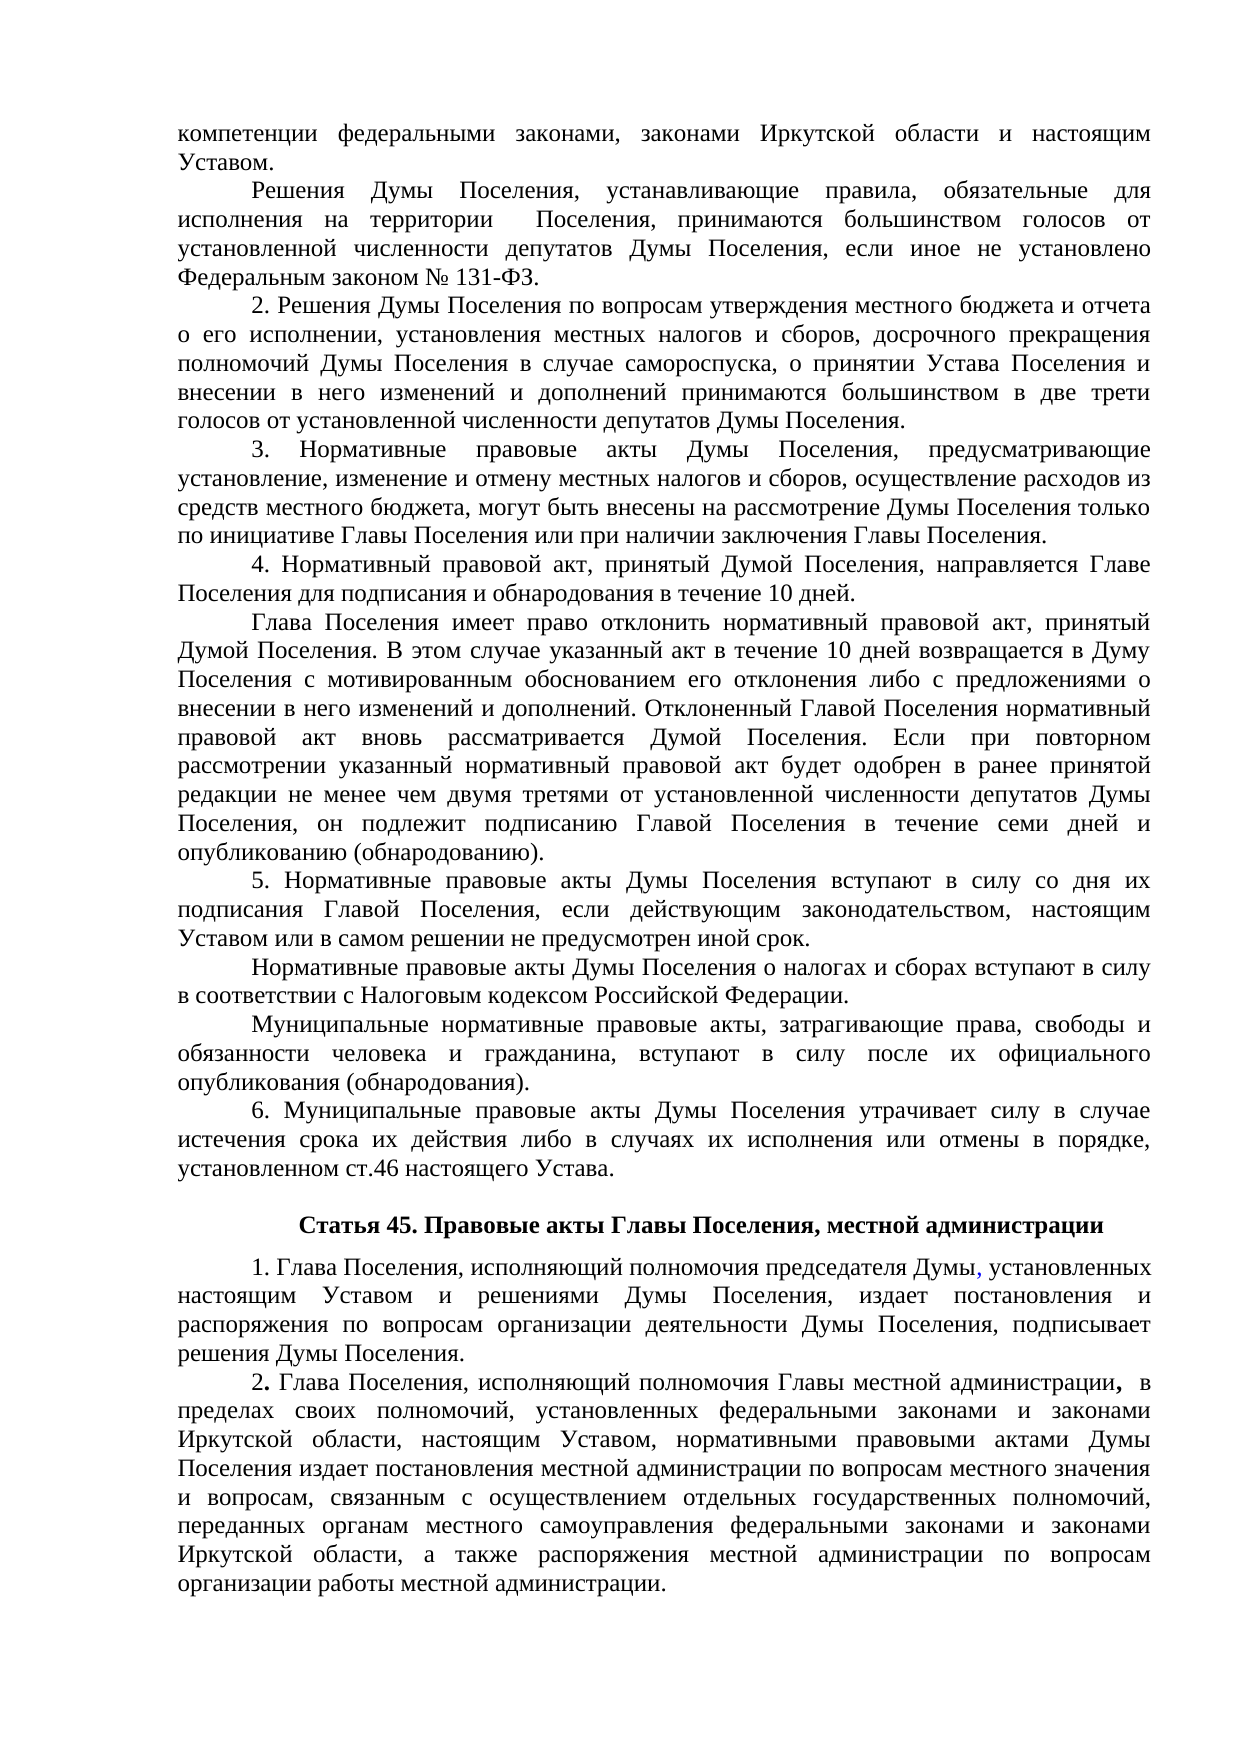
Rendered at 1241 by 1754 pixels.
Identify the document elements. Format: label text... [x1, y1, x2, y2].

text 4. Нормативный правовой акт, принятый Думой Поселения, направляется Главе Поселения для подписания и обнародования в течение 10 дней. [177, 549, 1152, 607]
text 2. Решения Думы Поселения по вопросам утверждения местного бюджета и отчета о его исполнении, установления местных налогов и сборов, досрочного прекращения полномочий Думы Поселения в случае самороспуска, о принятии Устава Поселения и внесении в него изменений и дополнений принимаются большинством в две трети голосов от установленной численности депутатов Думы Поселения. [177, 291, 1152, 434]
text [177, 118, 1152, 176]
text Муниципальные нормативные правовые акты, затрагивающие права, свободы и обязанности человека и гражданина, вступают в силу после их официального опубликования (обнародования). [177, 1009, 1152, 1096]
text 1. Глава Поселения, исполняющий полномочия председателя Думы, установленных настоящим Уставом и решениями Думы Поселения, издает постановления и распоряжения по вопросам организации деятельности Думы Поселения, подписывает решения Думы Поселения. [177, 1252, 1152, 1367]
text 5. Нормативные правовые акты Думы Поселения вступают в силу со дня их подписания Главой Поселения, если действующим законодательством, настоящим Уставом или в самом решении не предусмотрен иной срок. [177, 866, 1152, 952]
text Глава Поселения имеет право отклонить нормативный правовой акт, принятый Думой Поселения. В этом случае указанный акт в течение 10 дней возвращается в Думу Поселения с мотивированным обоснованием его отклонения либо с предложениями о внесении в него изменений и дополнений. Отклоненный Главой Поселения нормативный правовой акт вновь рассматривается Думой Поселения. Если при повторном рассмотрении указанный нормативный правовой акт будет одобрен в ранее принятой редакции не менее чем двумя третями от установленной численности депутатов Думы Поселения, он подлежит подписанию Главой Поселения в течение семи дней и опубликованию (обнародованию). [177, 607, 1152, 866]
text Статья 45. Правовые акты Главы Поселения, местной администрации [177, 1211, 1152, 1239]
text 6. Муниципальные правовые акты Думы Поселения утрачивает силу в случае истечения срока их действия либо в случаях их исполнения или отмены в порядке, установленном ст.46 настоящего Устава. [177, 1096, 1152, 1182]
text Решения Думы Поселения, устанавливающие правила, обязательные для исполнения на территории Поселения, принимаются большинством голосов от установленной численности депутатов Думы Поселения, если иное не установлено Федеральным законом № 131-ФЗ. [177, 176, 1152, 291]
text 3. Нормативные правовые акты Думы Поселения, предусматривающие установление, изменение и отмену местных налогов и сборов, осуществление расходов из средств местного бюджета, могут быть внесены на рассмотрение Думы Поселения только по инициативе Главы Поселения или при наличии заключения Главы Поселения. [177, 434, 1152, 549]
text 2. Глава Поселения, исполняющий полномочия Главы местной администрации, в пределах своих полномочий, установленных федеральными законами и законами Иркутской области, настоящим Уставом, нормативными правовыми актами Думы Поселения издает постановления местной администрации по вопросам местного значения и вопросам, связанным с осуществлением отдельных государственных полномочий, переданных органам местного самоуправления федеральными законами и законами Иркутской области, а также распоряжения местной администрации по вопросам организации работы местной администрации. [177, 1367, 1152, 1597]
text Нормативные правовые акты Думы Поселения о налогах и сборах вступают в силу в соответствии с Налоговым кодексом Российской Федерации. [177, 952, 1152, 1009]
